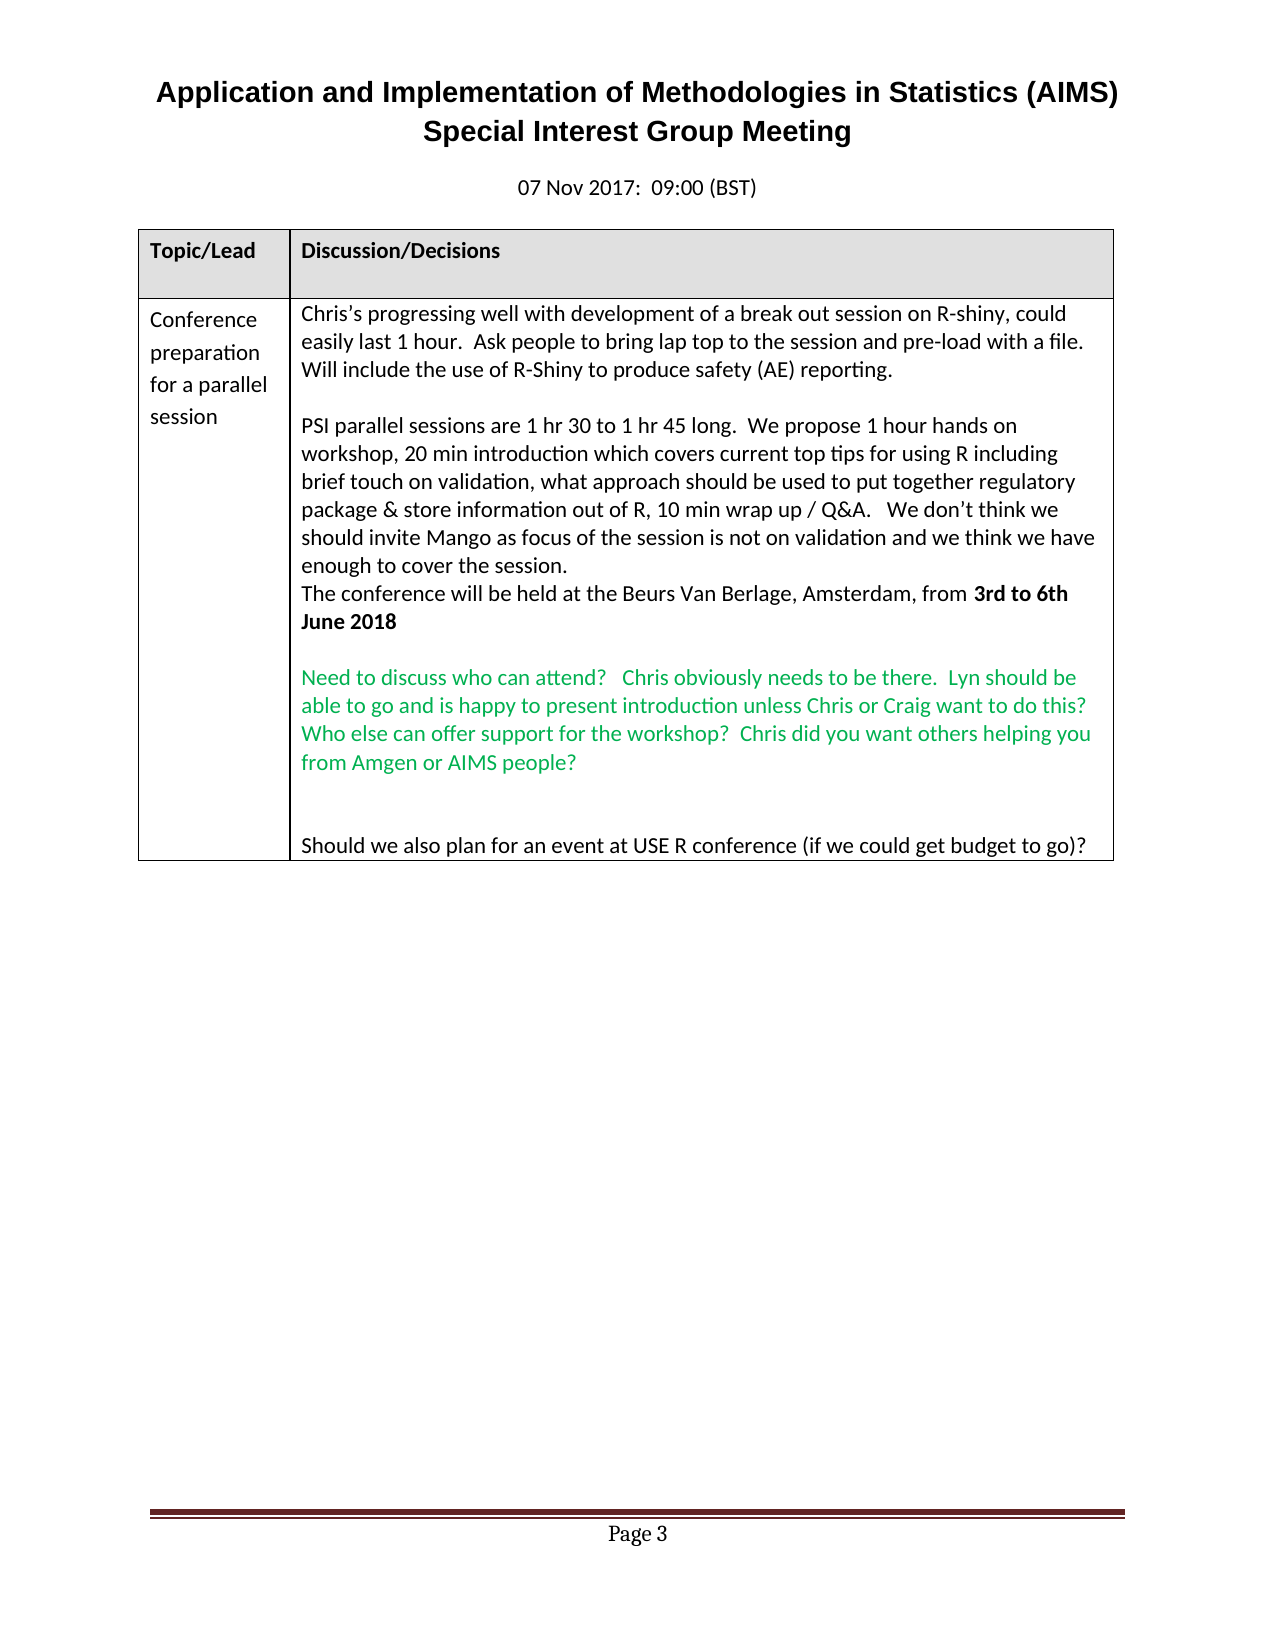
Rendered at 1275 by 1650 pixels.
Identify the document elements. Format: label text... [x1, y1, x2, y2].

table_cell Conference preparation for a parallel session [139, 299, 289, 860]
table_header Topic/Lead [139, 230, 289, 298]
table_header Discussion/Decisions [291, 230, 1113, 298]
table_cell Chris’s progressing well with development of a break out session on R-shiny, could easily last 1 hour. Ask people to bring lap top to the session and pre-load with a file. Will include the use of R-Shiny to produce safety (AE) reporting. PSI parallel sessions are 1 hr 30 to 1 hr 45 long. We propose 1 hour hands on workshop, 20 min introduction which covers current top tips for using R including brief touch on validation, what approach should be used to put together regulatory package & store information out of R, 10 min wrap up / Q&A. We don’t think we should invite Mango as focus of the session is not on validation and we think we have enough to cover the session. The conference will be held at the Beurs Van Berlage, Amsterdam, from 3rd to 6th June 2018 Need to discuss who can attend? Chris obviously needs to be there. Lyn should be able to go and is happy to present introduction unless Chris or Craig want to do this? Who else can offer support for the workshop? Chris did you want others helping you from Amgen or AIMS people? Should we also plan for an event at USE R conference (if we could get budget to go)? [291, 299, 1113, 860]
